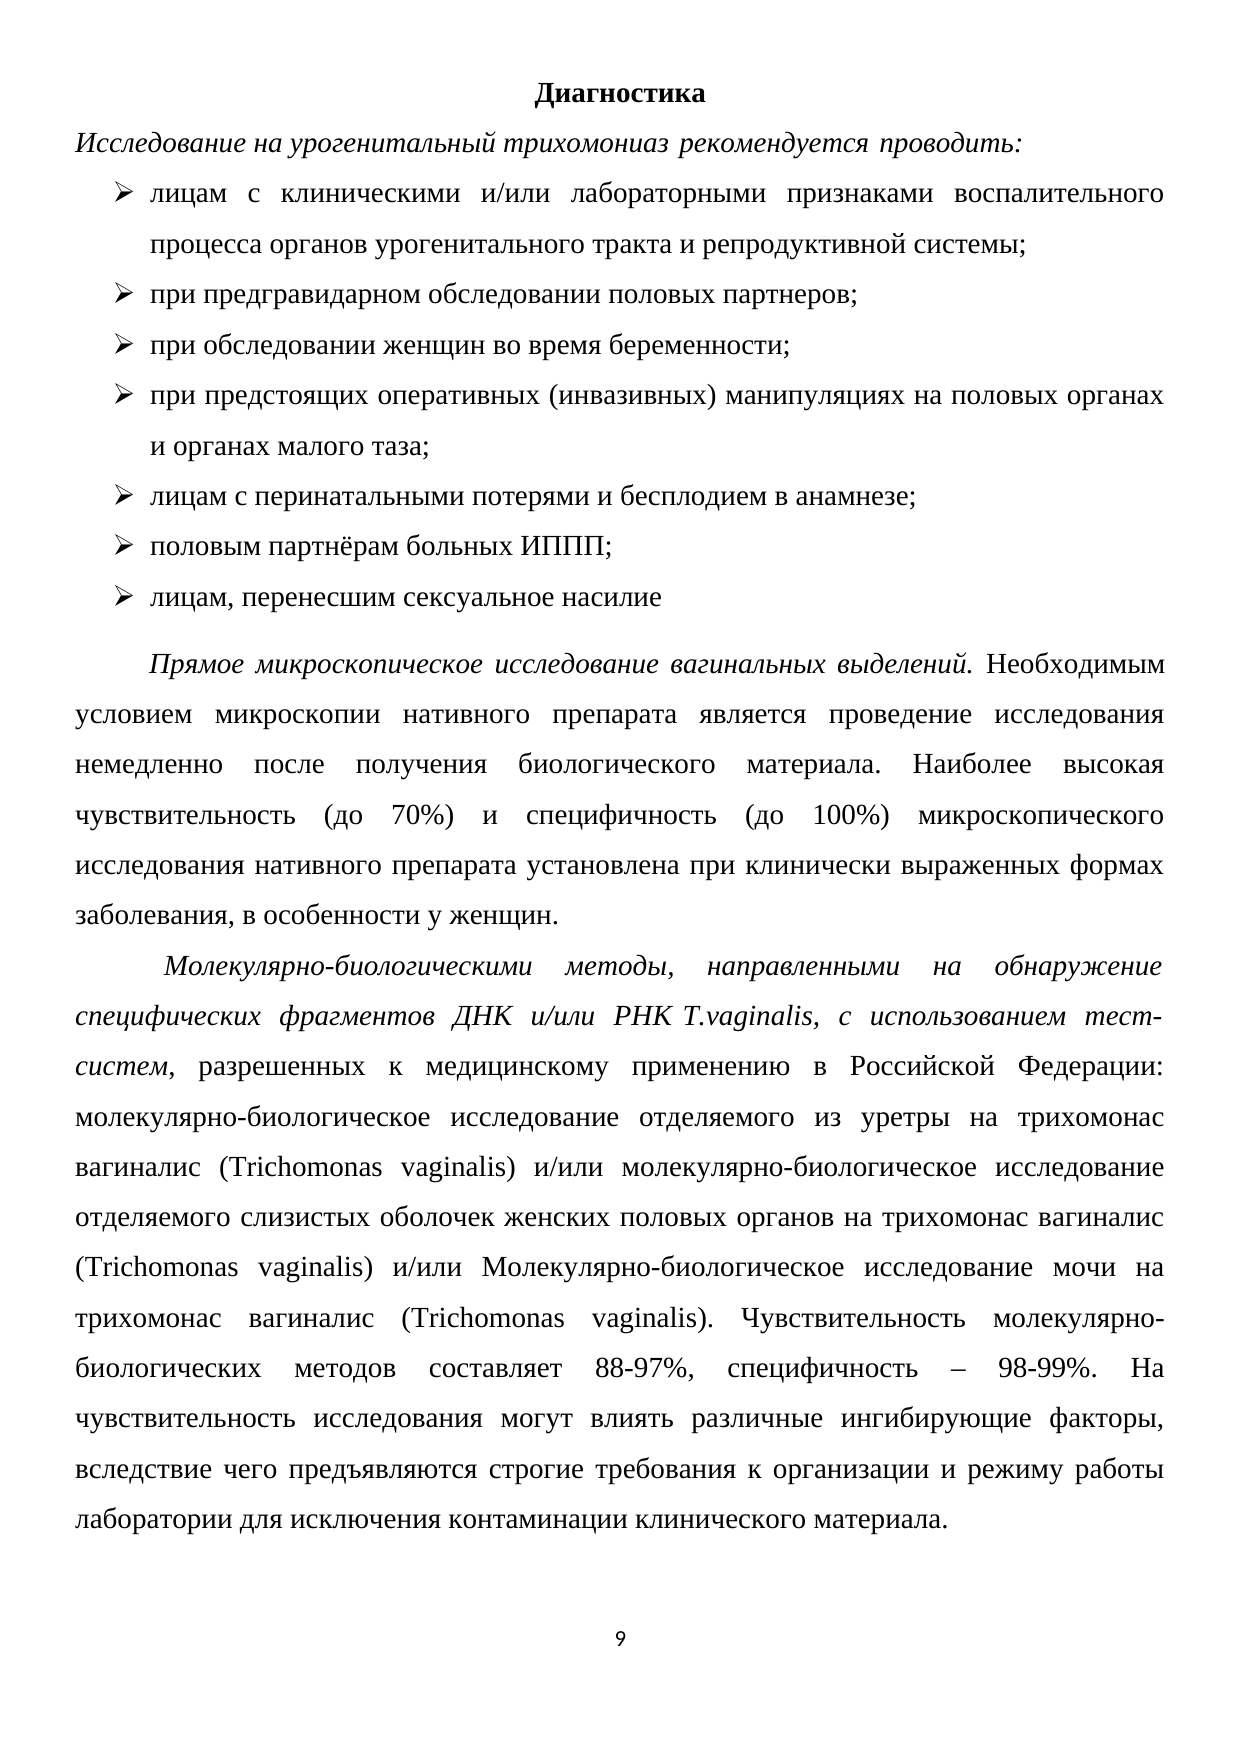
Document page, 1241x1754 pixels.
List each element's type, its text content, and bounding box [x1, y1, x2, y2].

list при обследовании женщин во время беременности; [112, 327, 1165, 360]
text Исследование на урогенитальный трихомониаз рекомендуется проводить: [75, 125, 1165, 159]
list лицам с клиническими и/или лабораторными признаками воспалительного процесса органов урогенитального тракта и репродуктивной системы; [112, 176, 1165, 259]
text Диагностика [75, 75, 1165, 108]
list при предгравидарном обследовании половых партнеров; [112, 276, 1165, 310]
text Прямое микроскопическое исследование вагинальных выделений. Необходимым условием микроскопии нативного препарата является проведение исследования немедленно после получения биологического материала. Наиболее высокая чувствительность (до 70%) и специфичность (до 100%) микроскопического исследования нативного препарата установлена при клинически выраженных формах заболевания, в особенности у женщин. [75, 646, 1165, 931]
list лицам, перенесшим сексуальное насилие [112, 579, 1165, 612]
list лицам с перинатальными потерями и бесплодием в анамнезе; [112, 478, 1165, 512]
list при предстоящих оперативных (инвазивных) манипуляциях на половых органах и органах малого таза; [112, 377, 1165, 461]
text Молекулярно-биологическими методы, направленными на обнаружение специфических фрагментов ДНК и/или РНК T.vaginalis, с использованием тест-систем, разрешенных к медицинскому применению в Российской Федерации: молекулярно-биологическое исследование отделяемого из уретры на трихомонас вагиналис (Trichomonas vaginalis) и/или молекулярно-биологическое исследование отделяемого слизистых оболочек женских половых органов на трихомонас вагиналис (Trichomonas vaginalis) и/или Молекулярно-биологическое исследование мочи на трихомонас вагиналис (Trichomonas vaginalis). Чувствительность молекулярно-биологических методов составляет 88-97%, специфичность – 98-99%. На чувствительность исследования могут влиять различные ингибирующие факторы, вследствие чего предъявляются строгие требования к организации и режиму работы лаборатории для исключения контаминации клинического материала. [75, 948, 1165, 1535]
list половым партнёрам больных ИППП; [112, 528, 1165, 562]
